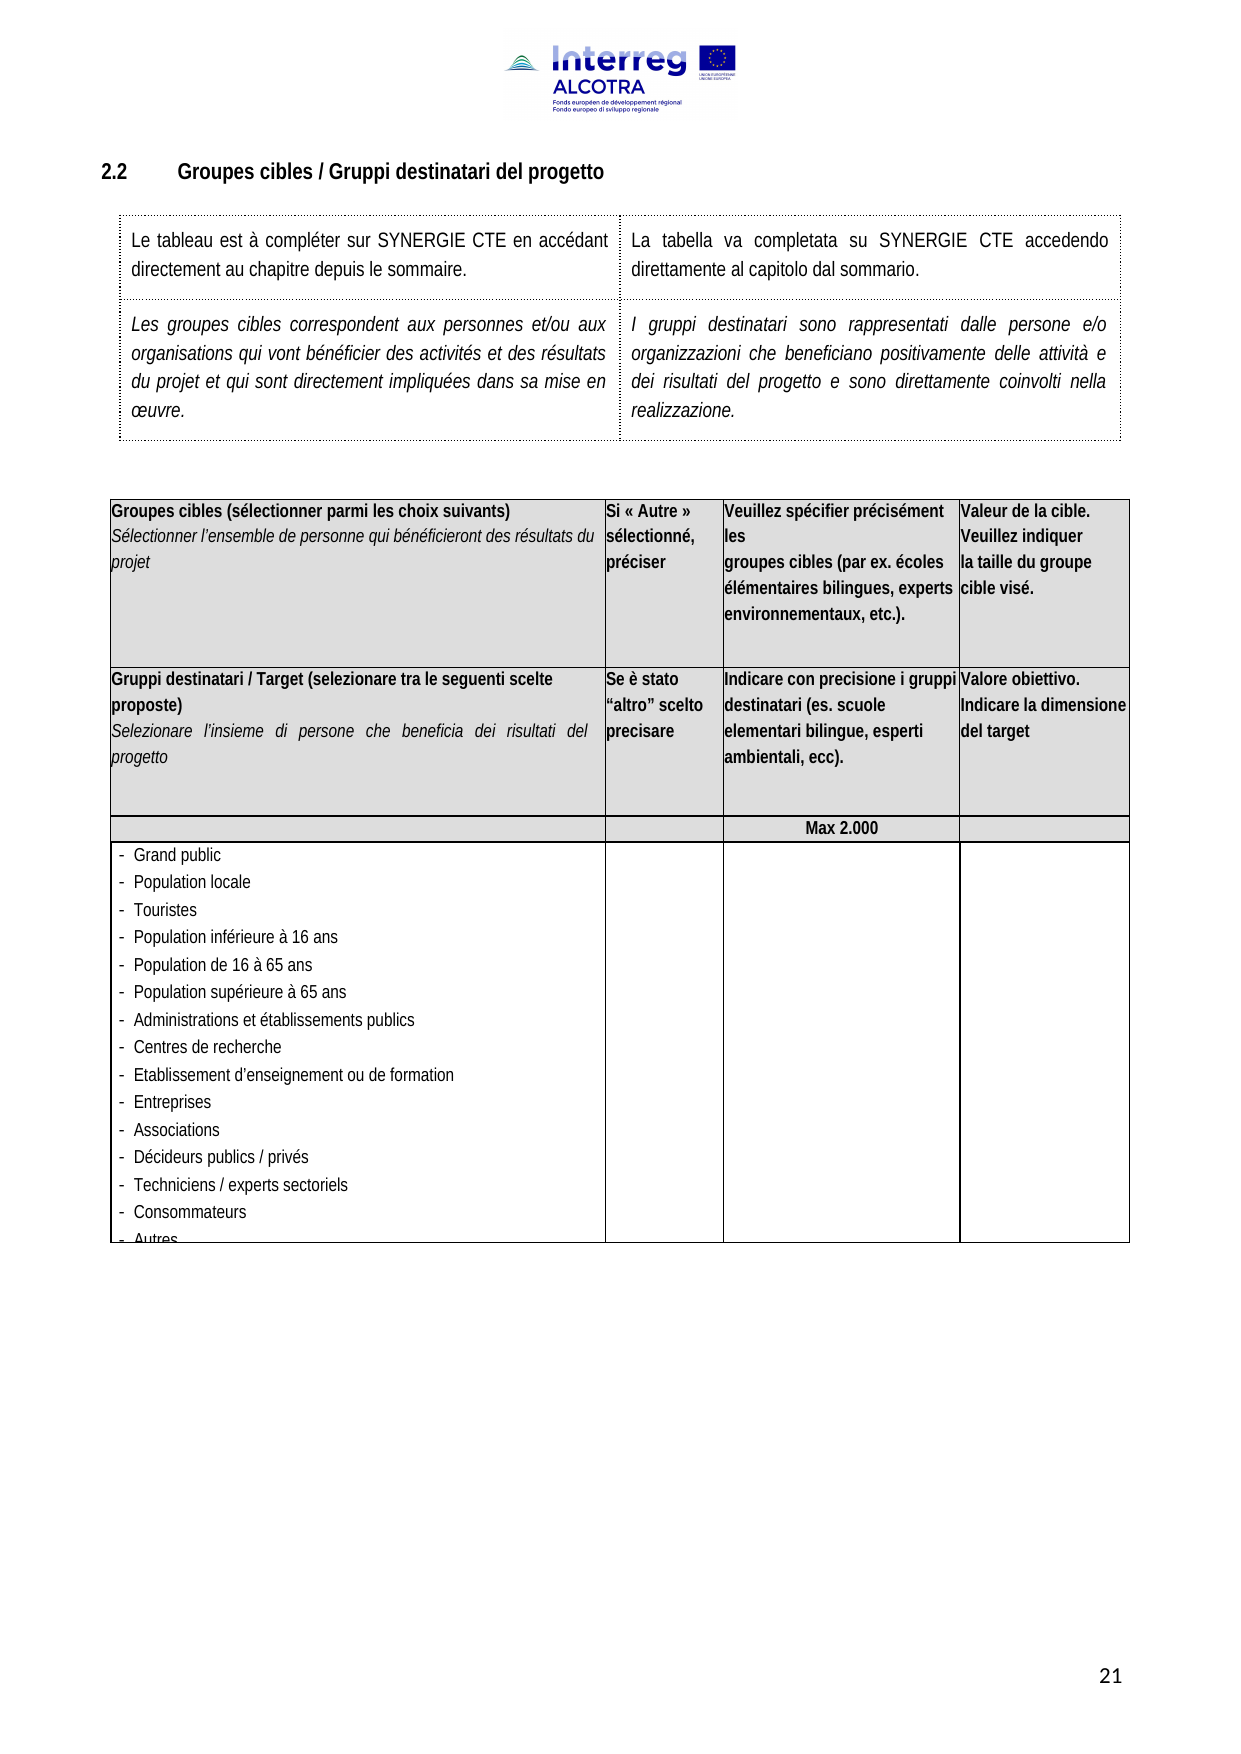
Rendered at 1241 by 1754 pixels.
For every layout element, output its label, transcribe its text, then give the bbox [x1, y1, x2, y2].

table_header Valeur de la cible. Veuillez indiquer la taille du groupe cible visé. [960, 500, 1129, 666]
table_cell Valore obiettivo. Indicare la dimensione del target [960, 668, 1129, 815]
table_cell [724, 843, 959, 1241]
picture [502, 28, 738, 121]
table_cell Max 2.000 [724, 817, 959, 841]
table_cell [960, 817, 1129, 841]
table_header Si « Autre » sélectionné, préciser [606, 500, 723, 666]
table_cell Indicare con precisione i gruppi destinatari (es. scuole elementari bilingue, esperti ambientali, ecc). [724, 668, 959, 815]
subtitle Groupes cibles / Gruppi destinatari del progetto [101, 158, 1122, 184]
table_cell [111, 817, 605, 841]
table_cell Les groupes cibles correspondent aux personnes et/ou aux organisations qui vont bénéficier des activités et des résultats du projet et qui sont directement impliquées dans sa mise en œuvre. [120, 299, 620, 440]
table_header Veuillez spécifier précisément les groupes cibles (par ex. écoles élémentaires bilingues, experts environnementaux, etc.). [724, 500, 959, 666]
table_cell Se è stato “altro” scelto precisare [606, 668, 723, 815]
table_cell Grand public Population locale Touristes Population inférieure à 16 ans Population de 16 à 65 ans Population supérieure à 65 ans Administrations et établissements publics Centres de recherche Etablissement d’enseignement ou de formation Entreprises Associations Décideurs publics / privés Techniciens / experts sectoriels Consommateurs Autres [112, 843, 605, 1241]
table_cell Gruppi destinatari / Target (selezionare tra le seguenti scelte proposte) Selezionare l’insieme di persone che beneficia dei risultati del progetto [111, 668, 605, 815]
table_header La tabella va completata su SYNERGIE CTE accedendo direttamente al capitolo dal sommario. [620, 215, 1120, 298]
table_cell [606, 843, 723, 1241]
table_header Le tableau est à compléter sur SYNERGIE CTE en accédant directement au chapitre depuis le sommaire. [120, 215, 620, 298]
table_cell [606, 817, 723, 841]
table_cell [961, 843, 1129, 1241]
table_header Groupes cibles (sélectionner parmi les choix suivants) Sélectionner l’ensemble de personne qui bénéficieront des résultats du projet [111, 500, 605, 666]
table_cell I gruppi destinatari sono rappresentati dalle persone e/o organizzazioni che beneficiano positivamente delle attività e dei risultati del progetto e sono direttamente coinvolti nella realizzazione. [620, 299, 1120, 440]
